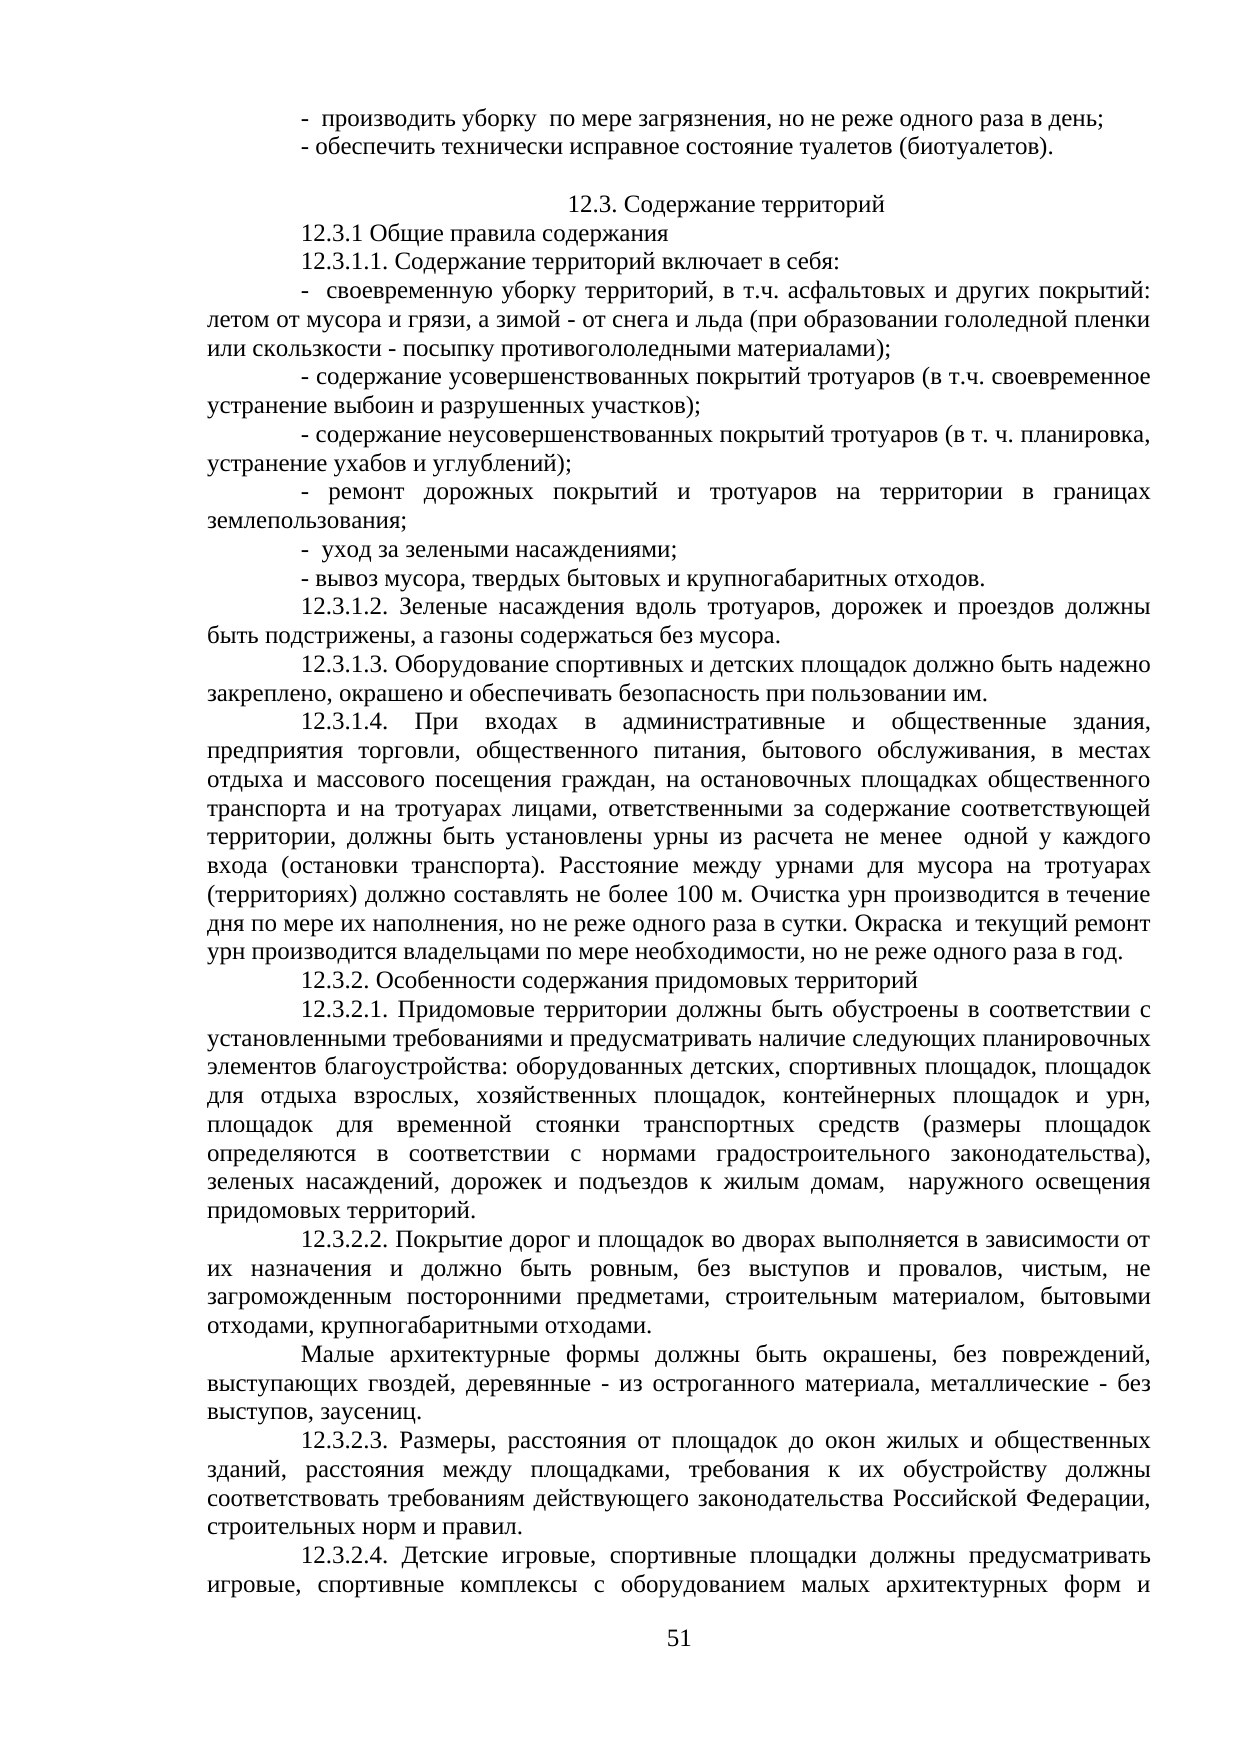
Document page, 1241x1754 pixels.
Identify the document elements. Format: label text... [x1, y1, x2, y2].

text - производить уборку по мере загрязнения, но не реже одного раза в день; [207, 103, 1152, 131]
text 12.3.1.1. Содержание территорий включает в себя: [207, 246, 1152, 275]
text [207, 1540, 1152, 1598]
text - ремонт дорожных покрытий и тротуаров на территории в границах землепользования; [207, 476, 1152, 534]
text 12.3.2.3. Размеры, расстояния от площадок до окон жилых и общественных зданий, расстояния между площадками, требования к их обустройству должны соответствовать требованиям действующего законодательства Российской Федерации, строительных норм и правил. [207, 1425, 1152, 1540]
text 12.3.1.2. Зеленые насаждения вдоль тротуаров, дорожек и проездов должны быть подстрижены, а газоны содержаться без мусора. [207, 591, 1152, 649]
text - вывоз мусора, твердых бытовых и крупногабаритных отходов. [207, 563, 1152, 591]
text 12.3.2. Особенности содержания придомовых территорий [207, 965, 1152, 994]
text - содержание усовершенствованных покрытий тротуаров (в т.ч. своевременное устранение выбоин и разрушенных участков); [207, 361, 1152, 419]
text 12.3. Содержание территорий [207, 189, 1152, 218]
text 12.3.1.4. При входах в административные и общественные здания, предприятия торговли, общественного питания, бытового обслуживания, в местах отдыха и массового посещения граждан, на остановочных площадках общественного транспорта и на тротуарах лицами, ответственными за содержание соответствующей территории, должны быть установлены урны из расчета не менее одной у каждого входа (остановки транспорта). Расстояние между урнами для мусора на тротуарах (территориях) должно составлять не более . Очистка урн производится в течение дня по мере их наполнения, но не реже одного раза в сутки. Окраска и текущий ремонт урн производится владельцами по мере необходимости, но не реже одного раза в год. [207, 706, 1152, 965]
text Малые архитектурные формы должны быть окрашены, без повреждений, выступающих гвоздей, деревянные - из остроганного материала, металлические - без выступов, заусениц. [207, 1339, 1152, 1425]
text - своевременную уборку территорий, в т.ч. асфальтовых и других покрытий: летом от мусора и грязи, а зимой - от снега и льда (при образовании гололедной пленки или скользкости - посыпку противогололедными материалами); [207, 275, 1152, 361]
text - содержание неусовершенствованных покрытий тротуаров (в т. ч. планировка, устранение ухабов и углублений); [207, 419, 1152, 476]
text - обеспечить технически исправное состояние туалетов (биотуалетов). [207, 131, 1152, 160]
text 12.3.2.2. Покрытие дорог и площадок во дворах выполняется в зависимости от их назначения и должно быть ровным, без выступов и провалов, чистым, не загроможденным посторонними предметами, строительным материалом, бытовыми отходами, крупногабаритными отходами. [207, 1224, 1152, 1339]
text 12.3.1.3. Оборудование спортивных и детских площадок должно быть надежно закреплено, окрашено и обеспечивать безопасность при пользовании им. [207, 649, 1152, 706]
text 12.3.1 Общие правила содержания [207, 218, 1152, 246]
text 12.3.2.1. Придомовые территории должны быть обустроены в соответствии с установленными требованиями и предусматривать наличие следующих планировочных элементов благоустройства: оборудованных детских, спортивных площадок, площадок для отдыха взрослых, хозяйственных площадок, контейнерных площадок и урн, площадок для временной стоянки транспортных средств (размеры площадок определяются в соответствии с нормами градостроительного законодательства), зеленых насаждений, дорожек и подъездов к жилым домам, наружного освещения придомовых территорий. [207, 994, 1152, 1224]
text - уход за зелеными насаждениями; [207, 534, 1152, 563]
